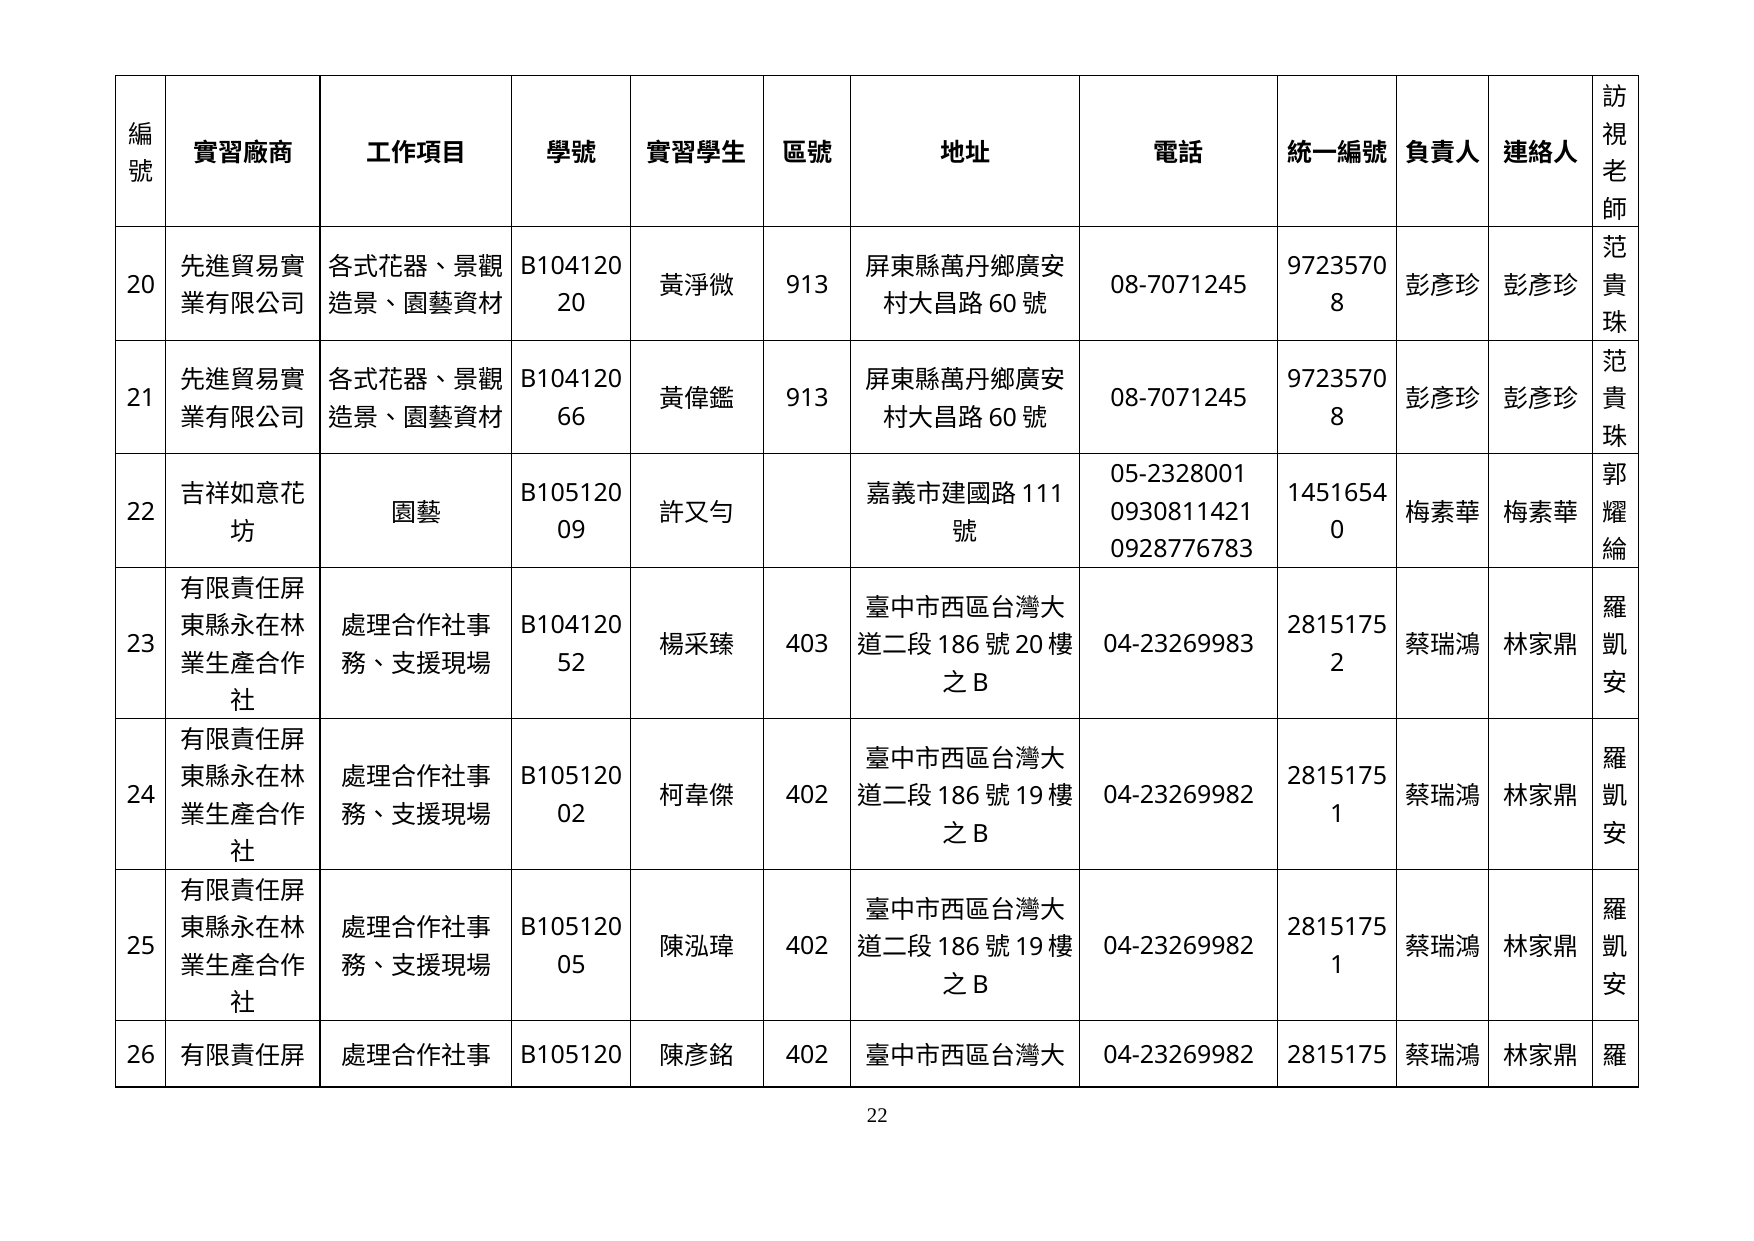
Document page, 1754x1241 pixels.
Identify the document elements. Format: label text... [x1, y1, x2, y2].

table_cell [764, 454, 850, 567]
table_cell 許又勻 [631, 454, 763, 567]
table_cell B10512009 [512, 454, 630, 567]
table_cell 28151751 [1278, 719, 1396, 869]
table_cell B10512019 [512, 1021, 630, 1086]
table_cell 22 [116, 454, 165, 567]
table_cell 處理合作社事務、支援現場 [321, 1021, 511, 1086]
table_header 連絡人 [1489, 76, 1592, 226]
table_cell 先進貿易實業有限公司 [166, 227, 319, 339]
table_cell 楊采臻 [631, 568, 763, 718]
table_cell 有限責任屏東縣永在林業生產合作社 [166, 870, 319, 1020]
table_cell B10412020 [512, 227, 630, 339]
table_cell 黃淨微 [631, 227, 763, 339]
table_cell 臺中市西區台灣大道二段186號20樓之B [851, 568, 1079, 718]
table_cell 97235708 [1278, 341, 1396, 453]
table_cell 各式花器、景觀造景、園藝資材 [321, 341, 511, 453]
table_cell 處理合作社事務、支援現場 [321, 568, 511, 718]
table_cell 402 [764, 1021, 850, 1086]
table_cell 嘉義市建國路111號 [851, 454, 1079, 567]
table_header 實習廠商 [166, 76, 319, 226]
table_cell B10412052 [512, 568, 630, 718]
table_cell 28151751 [1278, 1021, 1396, 1086]
table_cell 04-23269982 [1080, 870, 1277, 1020]
table_cell 有限責任屏東縣永在林業生產合作社 [166, 719, 319, 869]
table_cell 林家鼎 [1489, 568, 1592, 718]
table_cell 羅凱安 [1593, 719, 1638, 869]
table_cell 羅凱安 [1593, 568, 1638, 718]
table_cell 陳彥銘 [631, 1021, 763, 1086]
table_cell 臺中市西區台灣大道二段186號19樓之B [851, 1021, 1079, 1086]
table_cell 黃偉鑑 [631, 341, 763, 453]
table_cell 08-7071245 [1080, 227, 1277, 339]
table_cell 蔡瑞鴻 [1397, 870, 1488, 1020]
table_cell 羅凱安 [1593, 870, 1638, 1020]
table_cell 蔡瑞鴻 [1397, 568, 1488, 718]
table_cell 20 [116, 227, 165, 339]
table_cell 97235708 [1278, 227, 1396, 339]
table_header 負責人 [1397, 76, 1488, 226]
table_cell 05-2328001 0930811421 0928776783 [1080, 454, 1277, 567]
table_cell 吉祥如意花坊 [166, 454, 319, 567]
table_cell 14516540 [1278, 454, 1396, 567]
table_cell 彭彥珍 [1489, 341, 1592, 453]
table_cell 402 [764, 870, 850, 1020]
table_cell 23 [116, 568, 165, 718]
table_header 區號 [764, 76, 850, 226]
table_cell 蔡瑞鴻 [1397, 1021, 1488, 1086]
table_cell 各式花器、景觀造景、園藝資材 [321, 227, 511, 339]
table_cell 21 [116, 341, 165, 453]
table_cell 林家鼎 [1489, 1021, 1592, 1086]
table_cell 04-23269982 [1080, 1021, 1277, 1086]
table_cell 梅素華 [1397, 454, 1488, 567]
table_cell 臺中市西區台灣大道二段186號19樓之B [851, 719, 1079, 869]
table_cell 郭耀綸 [1593, 454, 1638, 567]
table_cell 柯韋傑 [631, 719, 763, 869]
table_cell B10512005 [512, 870, 630, 1020]
table_header 學號 [512, 76, 630, 226]
table_cell 蔡瑞鴻 [1397, 719, 1488, 869]
table_cell 林家鼎 [1489, 719, 1592, 869]
table_cell 08-7071245 [1080, 341, 1277, 453]
table_cell 先進貿易實業有限公司 [166, 341, 319, 453]
table_cell 彭彥珍 [1397, 341, 1488, 453]
table_cell 有限責任屏東縣永在林業生產合作社 [166, 1021, 319, 1086]
table_cell B10512002 [512, 719, 630, 869]
table_header 訪視老師 [1593, 76, 1638, 226]
table_cell 屏東縣萬丹鄉廣安村大昌路60號 [851, 227, 1079, 339]
table_cell 402 [764, 719, 850, 869]
table_cell B10412066 [512, 341, 630, 453]
table_cell 04-23269982 [1080, 719, 1277, 869]
table_cell 處理合作社事務、支援現場 [321, 719, 511, 869]
table_cell 26 [116, 1021, 165, 1086]
table_cell 林家鼎 [1489, 870, 1592, 1020]
table_cell 有限責任屏東縣永在林業生產合作社 [166, 568, 319, 718]
table_cell 處理合作社事務、支援現場 [321, 870, 511, 1020]
table_header 工作項目 [321, 76, 511, 226]
table_cell 28151751 [1278, 870, 1396, 1020]
table_cell 范貴珠 [1593, 227, 1638, 339]
table_cell 25 [116, 870, 165, 1020]
table_cell 彭彥珍 [1397, 227, 1488, 339]
table_cell 913 [764, 227, 850, 339]
table_cell 臺中市西區台灣大道二段186號19樓之B [851, 870, 1079, 1020]
table_cell 屏東縣萬丹鄉廣安村大昌路60號 [851, 341, 1079, 453]
table_header 統一編號 [1278, 76, 1396, 226]
table_header 編號 [116, 76, 165, 226]
table_cell 梅素華 [1489, 454, 1592, 567]
table_cell 范貴珠 [1593, 341, 1638, 453]
table_cell 913 [764, 341, 850, 453]
table_cell 彭彥珍 [1489, 227, 1592, 339]
table_header 地址 [851, 76, 1079, 226]
table_cell 陳泓瑋 [631, 870, 763, 1020]
table_cell 24 [116, 719, 165, 869]
table_cell 28151752 [1278, 568, 1396, 718]
table_cell 羅凱安 [1593, 1021, 1638, 1086]
table_cell 04-23269983 [1080, 568, 1277, 718]
table_header 實習學生 [631, 76, 763, 226]
table_cell 403 [764, 568, 850, 718]
table_header 電話 [1080, 76, 1277, 226]
table_cell 園藝 [321, 454, 511, 567]
